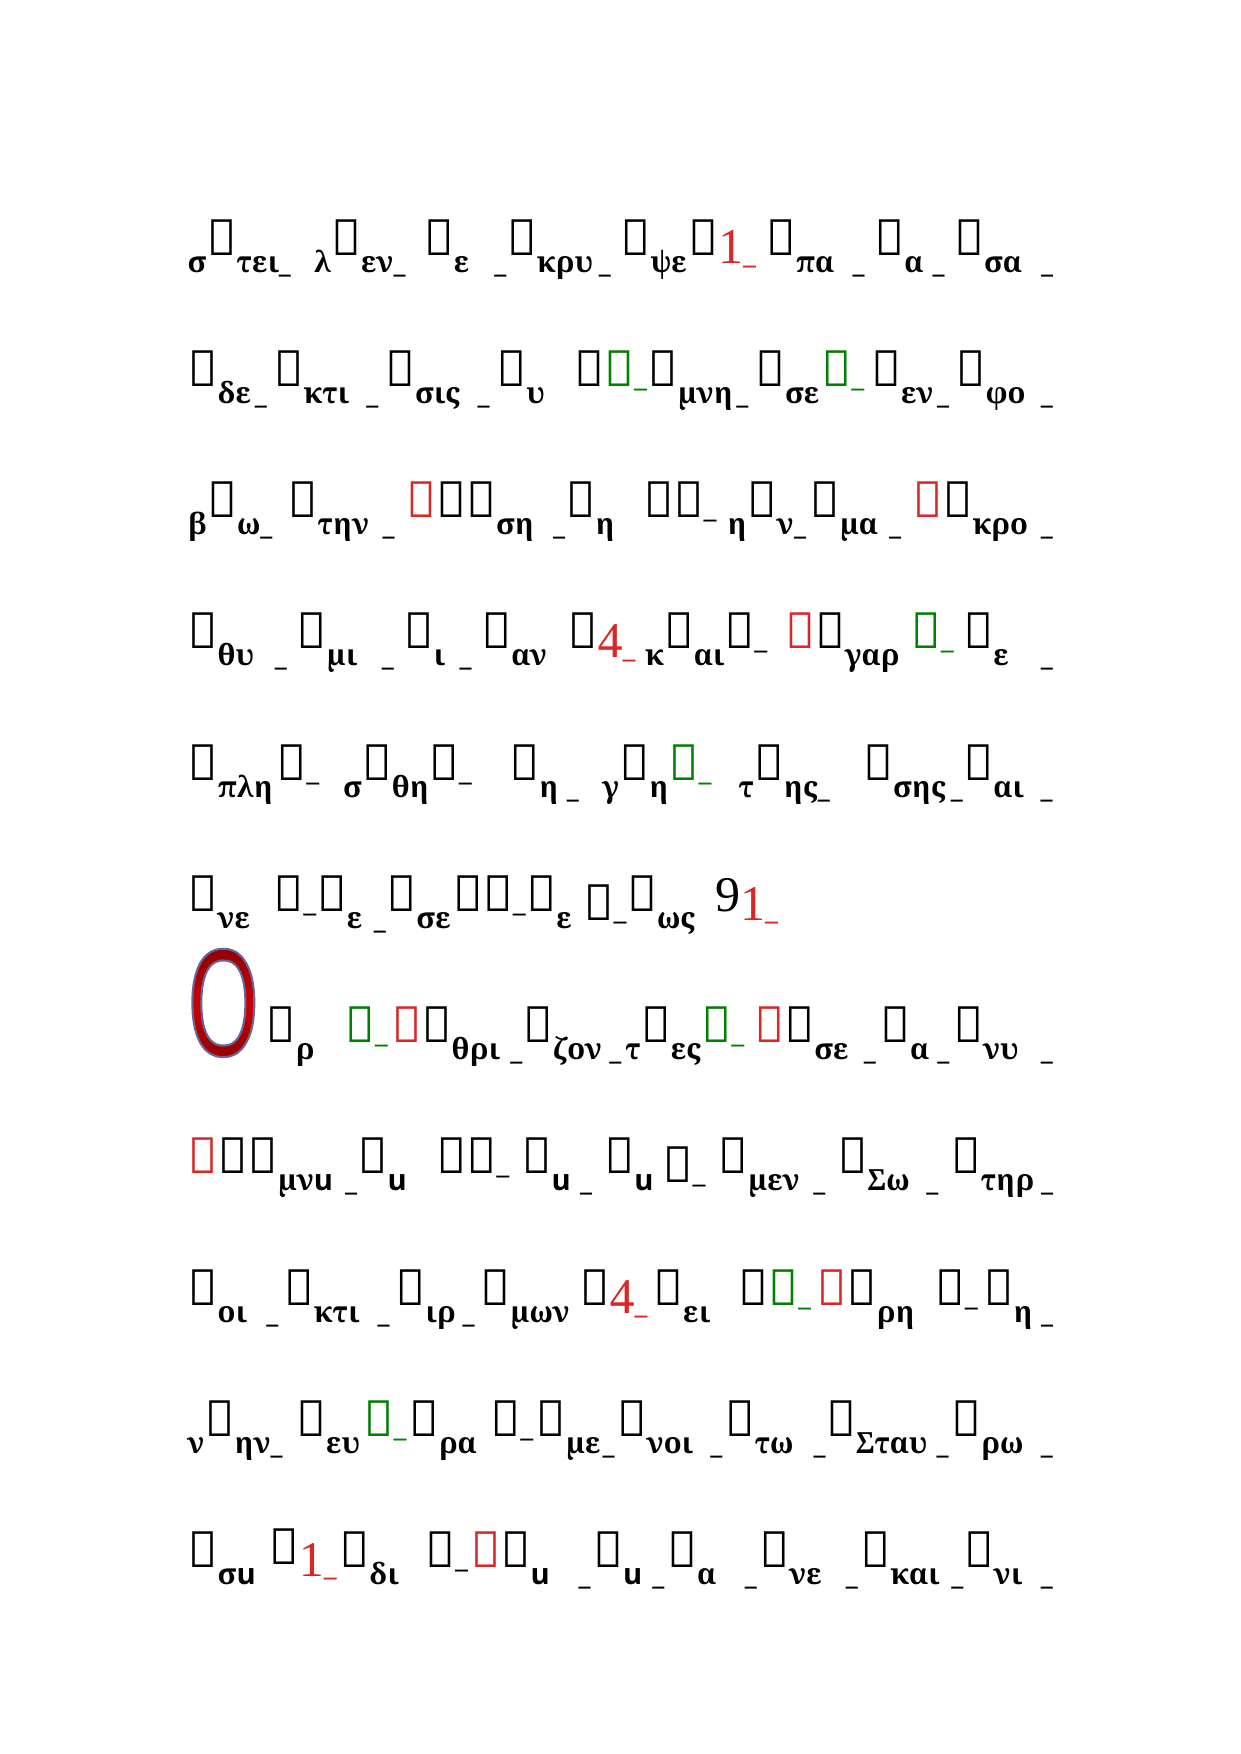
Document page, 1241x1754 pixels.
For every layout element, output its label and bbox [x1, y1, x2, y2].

text [187, 150, 1053, 937]
text [187, 937, 1053, 1594]
